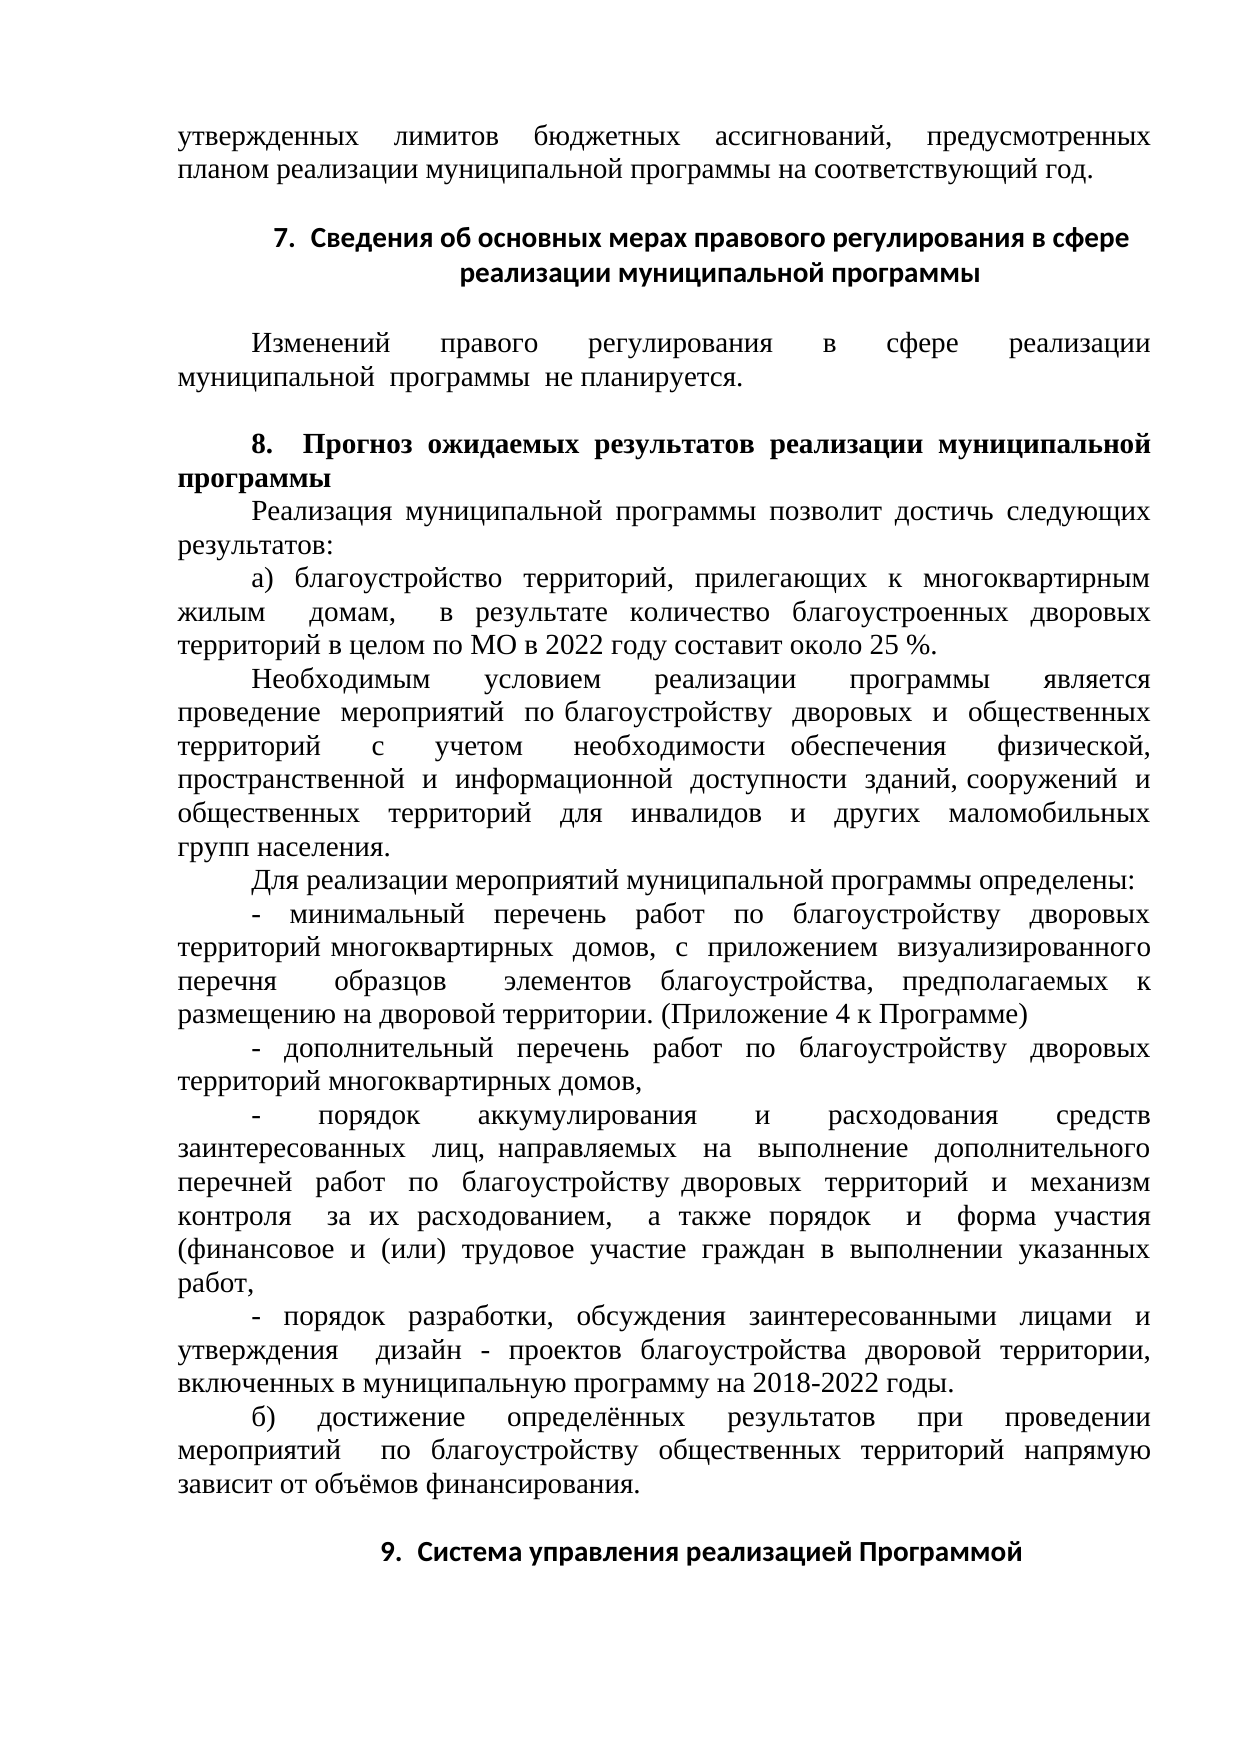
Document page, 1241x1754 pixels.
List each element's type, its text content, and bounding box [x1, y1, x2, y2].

text б) достижение определённых результатов при проведении мероприятий по благоустройству общественных территорий напрямую зависит от объёмов финансирования. [177, 1399, 1152, 1499]
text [177, 118, 1152, 185]
text - порядок разработки, обсуждения заинтересованными лицами и утверждения дизайн - проектов благоустройства дворовой территории, включенных в муниципальную программу на 2018-2022 годы. [177, 1298, 1152, 1399]
text Изменений правого регулирования в сфере реализации муниципальной программы не планируется. [177, 326, 1152, 393]
text Реализация муниципальной программы позволит достичь следующих результатов: [177, 493, 1152, 560]
text 8. Прогноз ожидаемых результатов реализации муниципальной программы [177, 426, 1152, 493]
list Система управления реализацией Программой [251, 1533, 1152, 1569]
text - дополнительный перечень работ по благоустройству дворовых территорий многоквартирных домов, [177, 1030, 1152, 1097]
list Сведения об основных мерах правового регулирования в сфере реализации муниципальной программы [251, 219, 1152, 290]
text - минимальный перечень работ по благоустройству дворовых территорий многоквартирных домов, с приложением визуализированного перечня образцов элементов благоустройства, предполагаемых к размещению на дворовой территории. (Приложение 4 к Программе) [177, 896, 1152, 1030]
text а) благоустройство территорий, прилегающих к многоквартирным жилым домам, в результате количество благоустроенных дворовых территорий в целом по МО в 2022 году составит около 25 %. [177, 560, 1152, 661]
text - порядок аккумулирования и расходования средств заинтересованных лиц, направляемых на выполнение дополнительного перечней работ по благоустройству дворовых территорий и механизм контроля за их расходованием, а также порядок и форма участия (финансовое и (или) трудовое участие граждан в выполнении указанных работ, [177, 1097, 1152, 1298]
text Необходимым условием реализации программы является проведение мероприятий по благоустройству дворовых и общественных территорий с учетом необходимости обеспечения физической, пространственной и информационной доступности зданий, сооружений и общественных территорий для инвалидов и других маломобильных групп населения. [177, 661, 1152, 862]
text Для реализации мероприятий муниципальной программы определены: [177, 862, 1152, 896]
